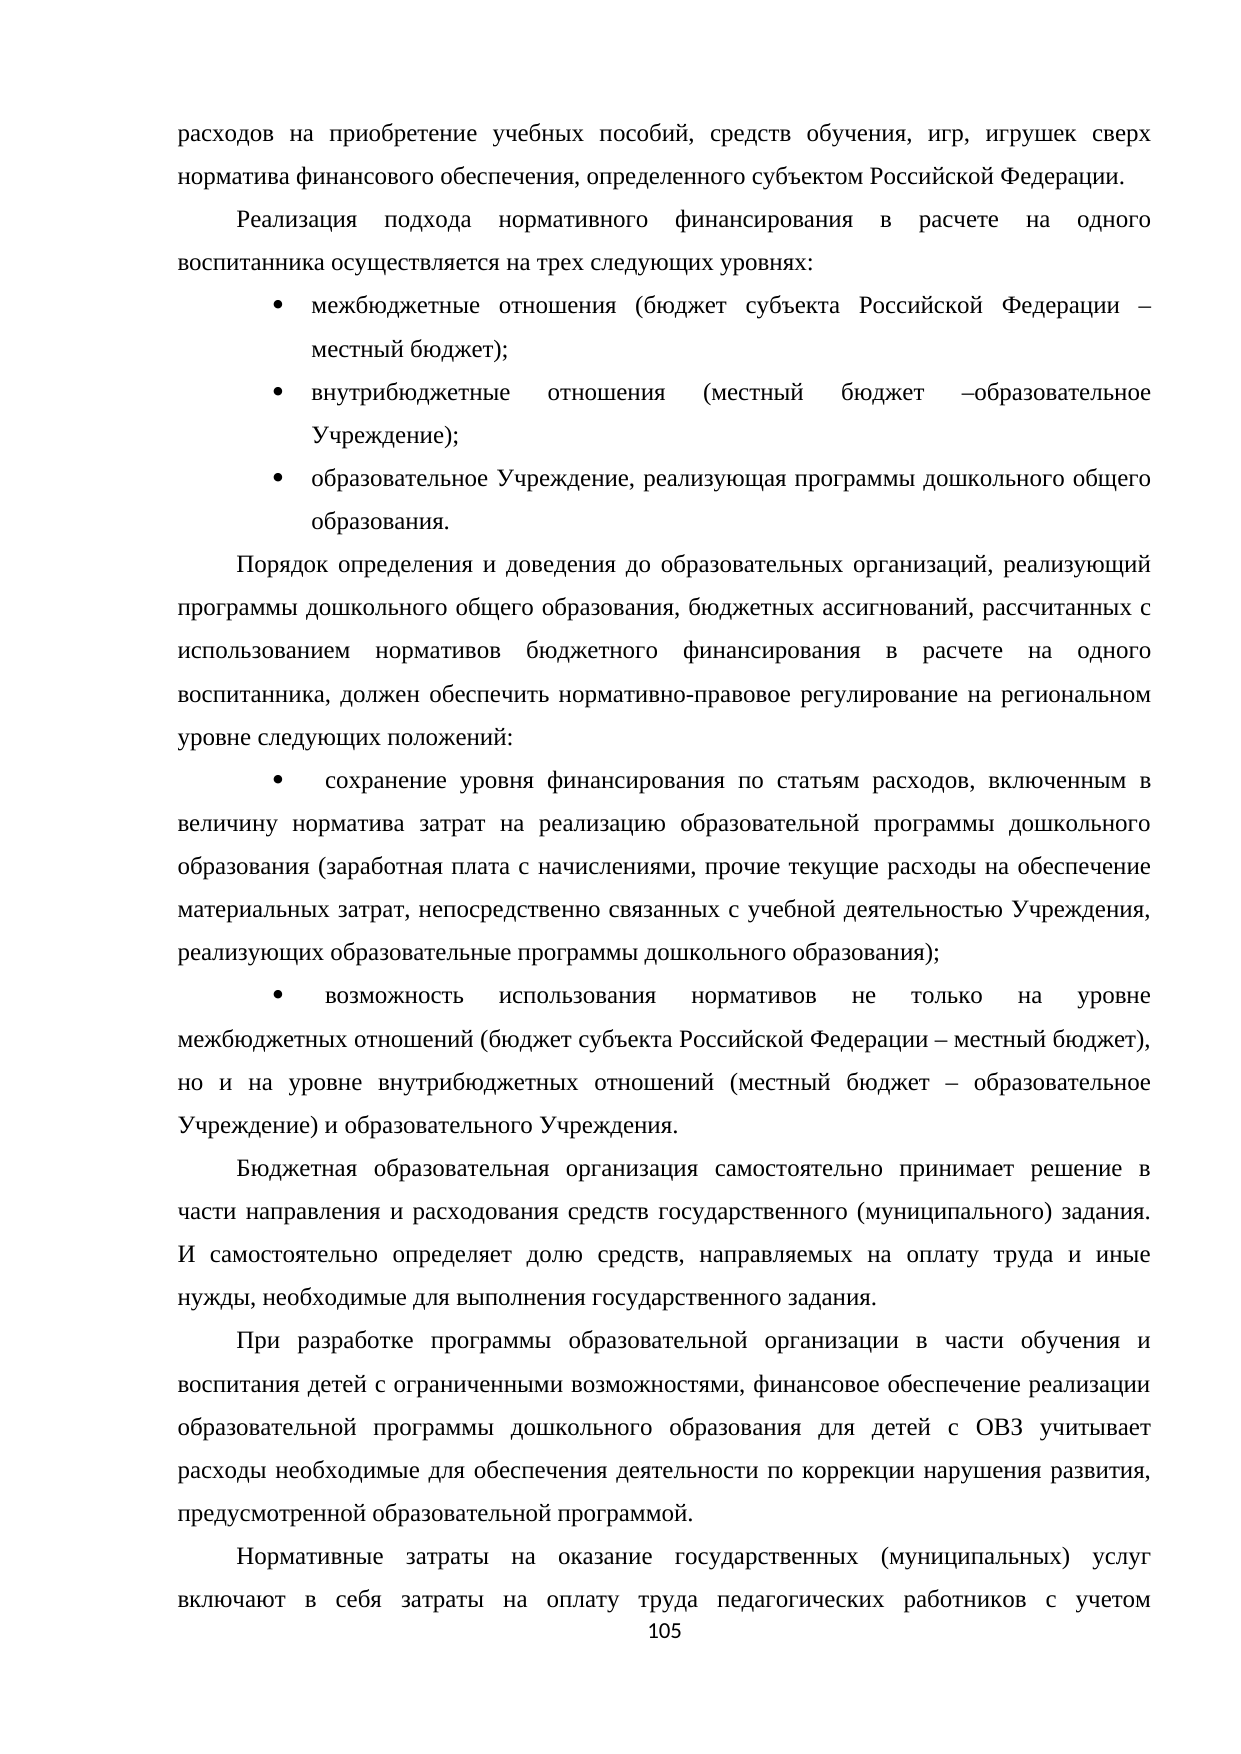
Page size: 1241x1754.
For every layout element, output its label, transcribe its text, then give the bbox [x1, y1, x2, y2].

list сохранение уровня финансирования по статьям расходов, включенным в величину норматива затрат на реализацию образовательной программы дошкольного образования (заработная плата с начислениями, прочие текущие расходы на обеспечение материальных затрат, непосредственно связанных с учебной деятельностью Учреждения, реализующих образовательные программы дошкольного образования); [177, 765, 1152, 966]
list возможность использования нормативов не только на уровне межбюджетных отношений (бюджет субъекта Российской Федерации – местный бюджет), но и на уровне внутрибюджетных отношений (местный бюджет – образовательное Учреждение) и образовательного Учреждения. [177, 981, 1152, 1139]
text При разработке программы образовательной организации в части обучения и воспитания детей с ограниченными возможностями, финансовое обеспечение реализации образовательной программы дошкольного образования для детей с ОВЗ учитывает расходы необходимые для обеспечения деятельности по коррекции нарушения развития, предусмотренной образовательной программой. [177, 1326, 1152, 1527]
text Порядок определения и доведения до образовательных организаций, реализующий программы дошкольного общего образования, бюджетных ассигнований, рассчитанных с использованием нормативов бюджетного финансирования в расчете на одного воспитанника, должен обеспечить нормативно-правовое регулирование на региональном уровне следующих положений: [177, 549, 1152, 751]
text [177, 118, 1152, 190]
text Бюджетная образовательная организация самостоятельно принимает решение в части направления и расходования средств государственного (муниципального) задания. И самостоятельно определяет долю средств, направляемых на оплату труда и иные нужды, необходимые для выполнения государственного задания. [177, 1153, 1152, 1311]
list межбюджетные отношения (бюджет субъекта Российской Федерации – местный бюджет); [274, 291, 1152, 362]
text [177, 1541, 1152, 1613]
list внутрибюджетные отношения (местный бюджет –образовательное Учреждение); [274, 377, 1152, 449]
list образовательное Учреждение, реализующая программы дошкольного общего образования. [274, 463, 1152, 535]
text Реализация подхода нормативного финансирования в расчете на одного воспитанника осуществляется на трех следующих уровнях: [177, 204, 1152, 276]
